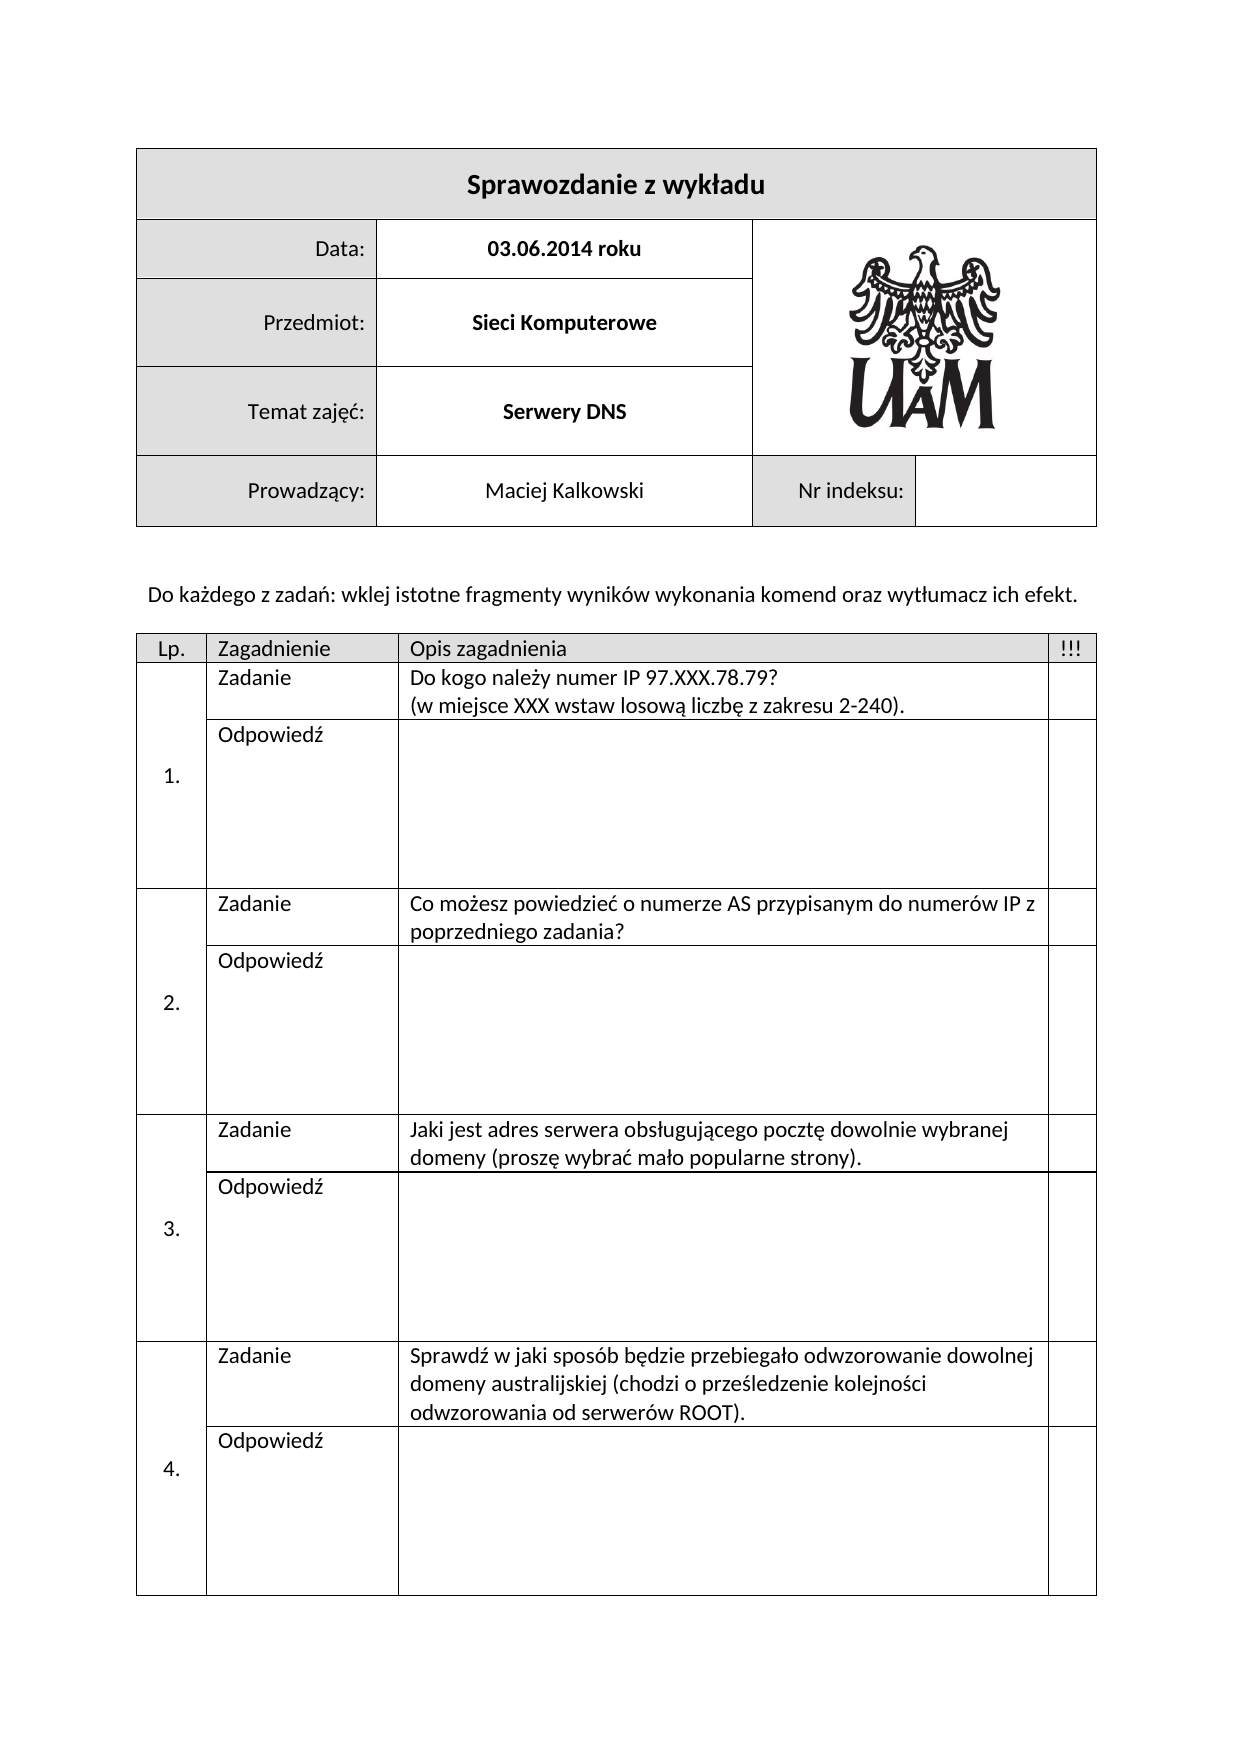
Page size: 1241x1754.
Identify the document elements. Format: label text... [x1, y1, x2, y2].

table_cell [1049, 946, 1096, 1114]
table_cell Sieci Komputerowe [377, 279, 752, 366]
table_cell Odpowiedź [207, 720, 398, 888]
table_cell [399, 1173, 1048, 1341]
table_cell Odpowiedź [207, 946, 398, 1114]
table_cell Prowadzący: [137, 456, 376, 526]
table_cell 4. [137, 1342, 206, 1595]
table_cell [1049, 720, 1096, 888]
table_cell [1049, 1342, 1096, 1426]
table_header Zagadnienie [207, 634, 398, 662]
table_cell [399, 1427, 1048, 1595]
table_cell Maciej Kalkowski [377, 456, 752, 526]
table_cell Jaki jest adres serwera obsługującego pocztę dowolnie wybranej domeny (proszę wybrać mało popularne strony). [399, 1115, 1048, 1171]
table_cell Do kogo należy numer IP 97.XXX.78.79? (w miejsce XXX wstaw losową liczbę z zakresu 2-240). [399, 663, 1048, 719]
table_cell Co możesz powiedzieć o numerze AS przypisanym do numerów IP z poprzedniego zadania? [399, 889, 1048, 945]
table_cell Zadanie [207, 663, 398, 719]
table_cell Nr indeksu: [753, 456, 915, 526]
picture [824, 224, 1025, 450]
table_cell [399, 720, 1048, 888]
table_cell Serwery DNS [377, 367, 752, 455]
table_cell Sprawdź w jaki sposób będzie przebiegało odwzorowanie dowolnej domeny australijskiej (chodzi o prześledzenie kolejności odwzorowania od serwerów ROOT). [399, 1342, 1048, 1426]
table_header !!! [1049, 634, 1096, 662]
table_header Opis zagadnienia [399, 634, 1048, 662]
table_cell 3. [137, 1115, 206, 1341]
table_cell [916, 456, 1096, 526]
table_cell [1049, 1115, 1096, 1171]
table_cell 2. [137, 889, 206, 1114]
table_cell Przedmiot: [137, 279, 376, 366]
table_cell Zadanie [207, 1342, 398, 1426]
table_cell Odpowiedź [207, 1173, 398, 1341]
table_cell [1049, 663, 1096, 719]
table_cell [1049, 1173, 1096, 1341]
table_cell [399, 946, 1048, 1114]
table_cell Odpowiedź [207, 1427, 398, 1595]
table_cell Temat zajęć: [137, 367, 376, 455]
table_cell 1. [137, 663, 206, 888]
table_cell Data: [137, 220, 376, 277]
table_cell Zadanie [207, 889, 398, 945]
table_cell [1049, 1427, 1096, 1595]
table_cell Zadanie [207, 1115, 398, 1171]
table_cell [1049, 889, 1096, 945]
table_cell [753, 220, 1096, 455]
text Do każdego z zadań: wklej istotne fragmenty wyników wykonania komend oraz wytłumacz ich efekt. [148, 580, 1093, 608]
table_header Sprawozdanie z wykładu [137, 149, 1096, 218]
table_cell 03.06.2014 roku [377, 220, 752, 277]
table_header Lp. [137, 634, 206, 662]
